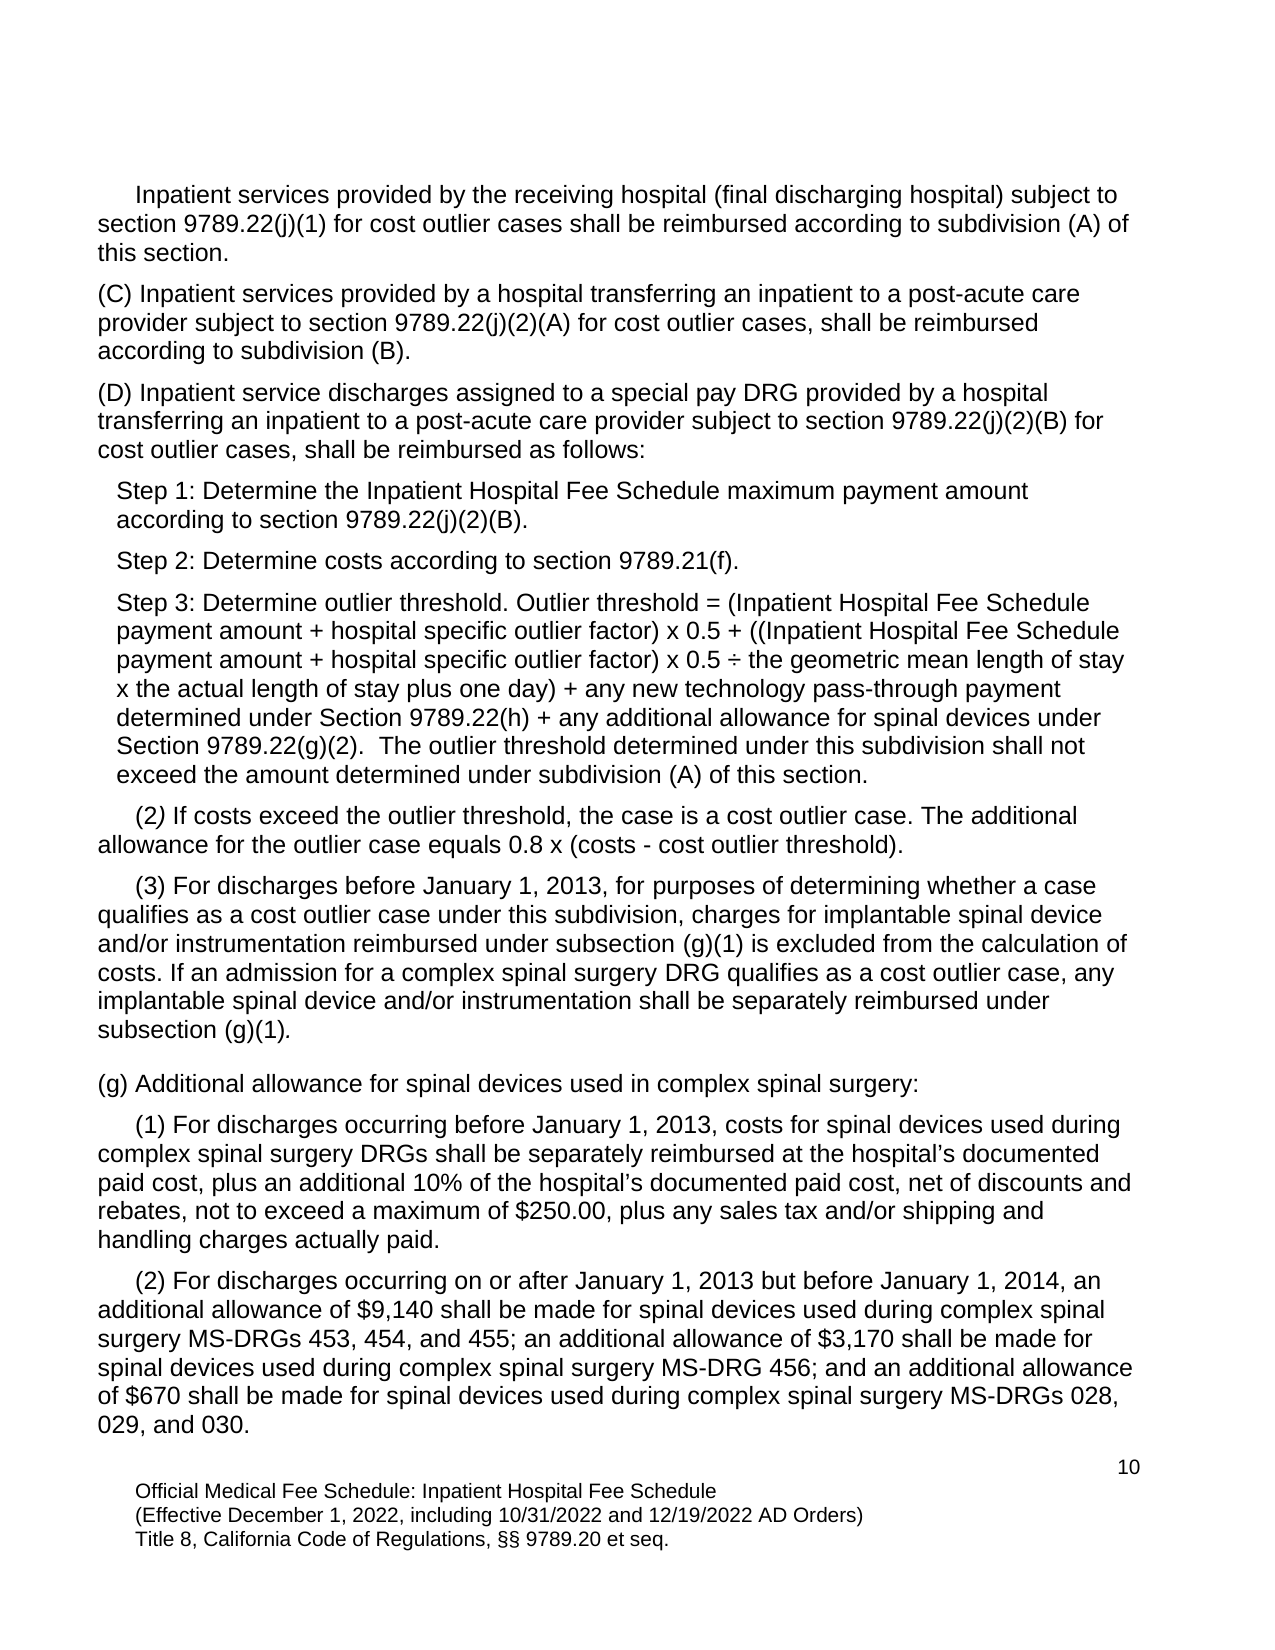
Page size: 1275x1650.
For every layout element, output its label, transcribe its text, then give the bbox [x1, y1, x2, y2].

text (g) Additional allowance for spinal devices used in complex spinal surgery: [97, 1069, 1140, 1097]
text (2) For discharges occurring on or after January 1, 2013 but before January 1, 2014, an additional allowance of $9,140 shall be made for spinal devices used during complex spinal surgery MS-DRGs 453, 454, and 455; an additional allowance of $3,170 shall be made for spinal devices used during complex spinal surgery MS-DRG 456; and an additional allowance of $670 shall be made for spinal devices used during complex spinal surgery MS-DRGs 028, 029, and 030. [97, 1266, 1140, 1439]
text (2) If costs exceed the outlier threshold, the case is a cost outlier case. The additional allowance for the outlier case equals 0.8 x (costs - cost outlier threshold). [97, 801, 1140, 859]
text (D) Inpatient service discharges assigned to a special pay DRG provided by a hospital transferring an inpatient to a post-acute care provider subject to section 9789.22(j)(2)(B) for cost outlier cases, shall be reimbursed as follows: [97, 377, 1140, 464]
text Step 3: Determine outlier threshold. Outlier threshold = (Inpatient Hospital Fee Schedule payment amount + hospital specific outlier factor) x 0.5 + ((Inpatient Hospital Fee Schedule payment amount + hospital specific outlier factor) x 0.5 ÷ the geometric mean length of stay x the actual length of stay plus one day) + any new technology pass-through payment determined under Section 9789.22(h) + any additional allowance for spinal devices under Section 9789.22(g)(2). The outlier threshold determined under this subdivision shall not exceed the amount determined under subdivision (A) of this section. [116, 587, 1140, 789]
text (1) For discharges occurring before January 1, 2013, costs for spinal devices used during complex spinal surgery DRGs shall be separately reimbursed at the hospital’s documented paid cost, plus an additional 10% of the hospital’s documented paid cost, net of discounts and rebates, not to exceed a maximum of $250.00, plus any sales tax and/or shipping and handling charges actually paid. [97, 1110, 1140, 1254]
text (C) Inpatient services provided by a hospital transferring an inpatient to a post-acute care provider subject to section 9789.22(j)(2)(A) for cost outlier cases, shall be reimbursed according to subdivision (B). [97, 279, 1140, 365]
text Inpatient services provided by the receiving hospital (final discharging hospital) subject to section 9789.22(j)(1) for cost outlier cases shall be reimbursed according to subdivision (A) of this section. [97, 180, 1140, 266]
text Step 1: Determine the Inpatient Hospital Fee Schedule maximum payment amount according to section 9789.22(j)(2)(B). [116, 476, 1140, 534]
text Step 2: Determine costs according to section 9789.21(f). [97, 546, 1140, 575]
text (3) For discharges before January 1, 2013, for purposes of determining whether a case qualifies as a cost outlier case under this subdivision, charges for implantable spinal device and/or instrumentation reimbursed under subsection (g)(1) is excluded from the calculation of costs. If an admission for a complex spinal surgery DRG qualifies as a cost outlier case, any implantable spinal device and/or instrumentation shall be separately reimbursed under subsection (g)(1). [97, 871, 1140, 1044]
